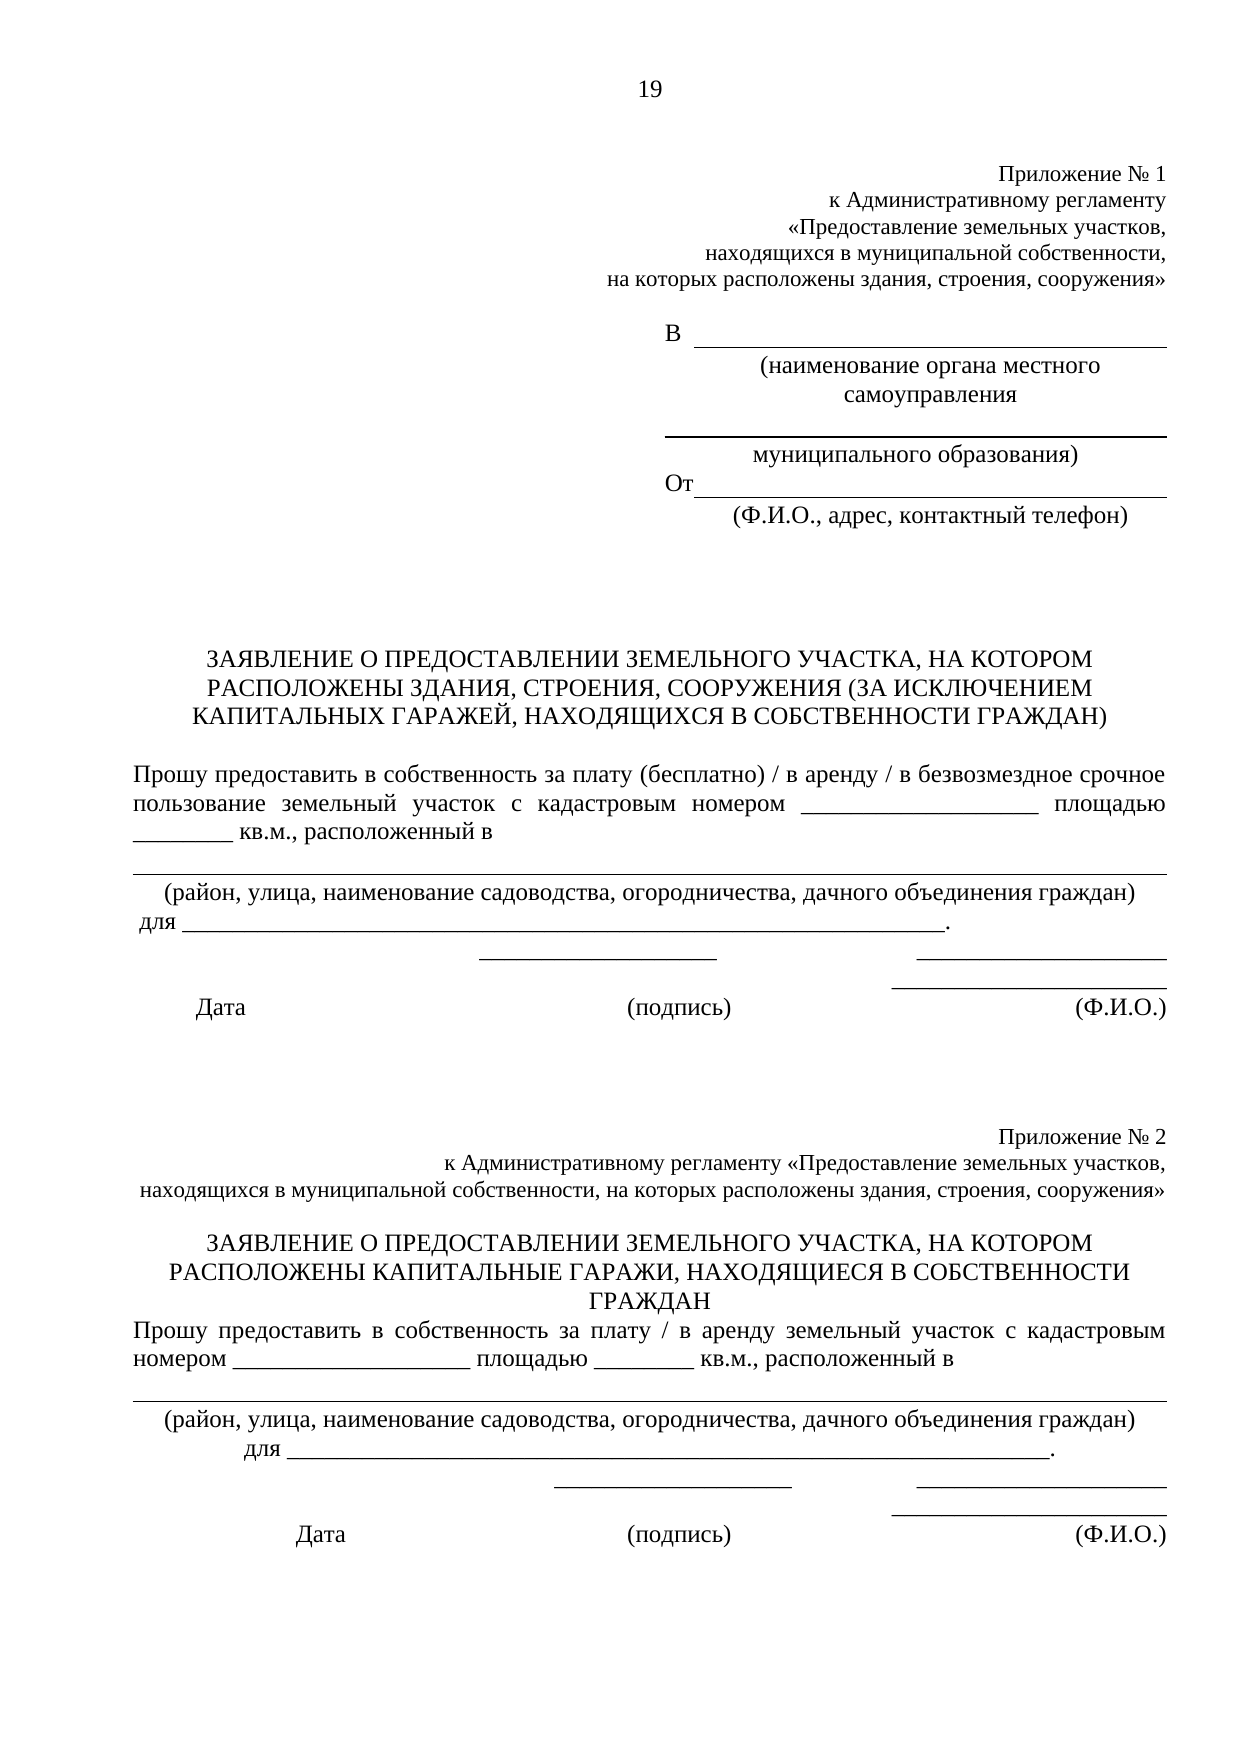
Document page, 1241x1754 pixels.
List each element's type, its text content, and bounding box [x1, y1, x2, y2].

text Дата (подпись) (Ф.И.О.) [133, 1519, 1167, 1548]
text Приложение № 2 [133, 1123, 1167, 1149]
text Прошу предоставить в собственность за плату / в аренду земельный участок с кадастровым номером ___________________ площадью ________ кв.м., расположенный в [133, 1315, 1167, 1372]
text От [664, 468, 1167, 497]
text В [664, 318, 1167, 347]
text для _____________________________________________________________. [133, 1433, 1167, 1462]
text ЗАЯВЛЕНИЕ О ПРЕДОСТАВЛЕНИИ ЗЕМЕЛЬНОГО УЧАСТКА, НА КОТОРОМ РАСПОЛОЖЕНЫ КАПИТАЛЬНЫЕ ГАРАЖИ, НАХОДЯЩИЕСЯ В СОБСТВЕННОСТИ ГРАЖДАН [133, 1228, 1167, 1315]
text ЗАЯВЛЕНИЕ О ПРЕДОСТАВЛЕНИИ ЗЕМЕЛЬНОГО УЧАСТКА, НА КОТОРОМ РАСПОЛОЖЕНЫ ЗДАНИЯ, СТРОЕНИЯ, СООРУЖЕНИЯ (ЗА ИСКЛЮЧЕНИЕМ КАПИТАЛЬНЫХ ГАРАЖЕЙ, НАХОДЯЩИХСЯ В СОБСТВЕННОСТИ ГРАЖДАН) [133, 644, 1167, 730]
text находящихся в муниципальной собственности, [133, 239, 1167, 266]
text (наименование органа местного самоуправления [694, 348, 1167, 408]
text находящихся в муниципальной собственности, на которых расположены здания, строения, сооружения» [133, 1176, 1167, 1202]
text ___________________ ____________________ ______________________ [133, 1462, 1167, 1519]
text муниципального образования) [664, 437, 1167, 468]
text (район, улица, наименование садоводства, огородничества, дачного объединения граждан) [133, 1402, 1167, 1433]
text Дата (подпись) (Ф.И.О.) [133, 992, 1167, 1021]
text к Административному регламенту «Предоставление земельных участков, [133, 1149, 1167, 1176]
text (район, улица, наименование садоводства, огородничества, дачного объединения граждан) [133, 875, 1167, 906]
text Приложение № 1 [133, 160, 1167, 186]
text «Предоставление земельных участков, [133, 213, 1167, 239]
text для _____________________________________________________________. [133, 906, 1167, 934]
text Прошу предоставить в собственность за плату (бесплатно) / в аренду / в безвозмездное срочное пользование земельный участок с кадастровым номером ___________________ площадью ________ кв.м., расположенный в [133, 759, 1167, 845]
text к Административному регламенту [133, 186, 1167, 213]
text (Ф.И.О., адрес, контактный телефон) [694, 498, 1167, 529]
text ___________________ ____________________ ______________________ [133, 934, 1167, 992]
text на которых расположены здания, строения, сооружения» [133, 266, 1167, 292]
